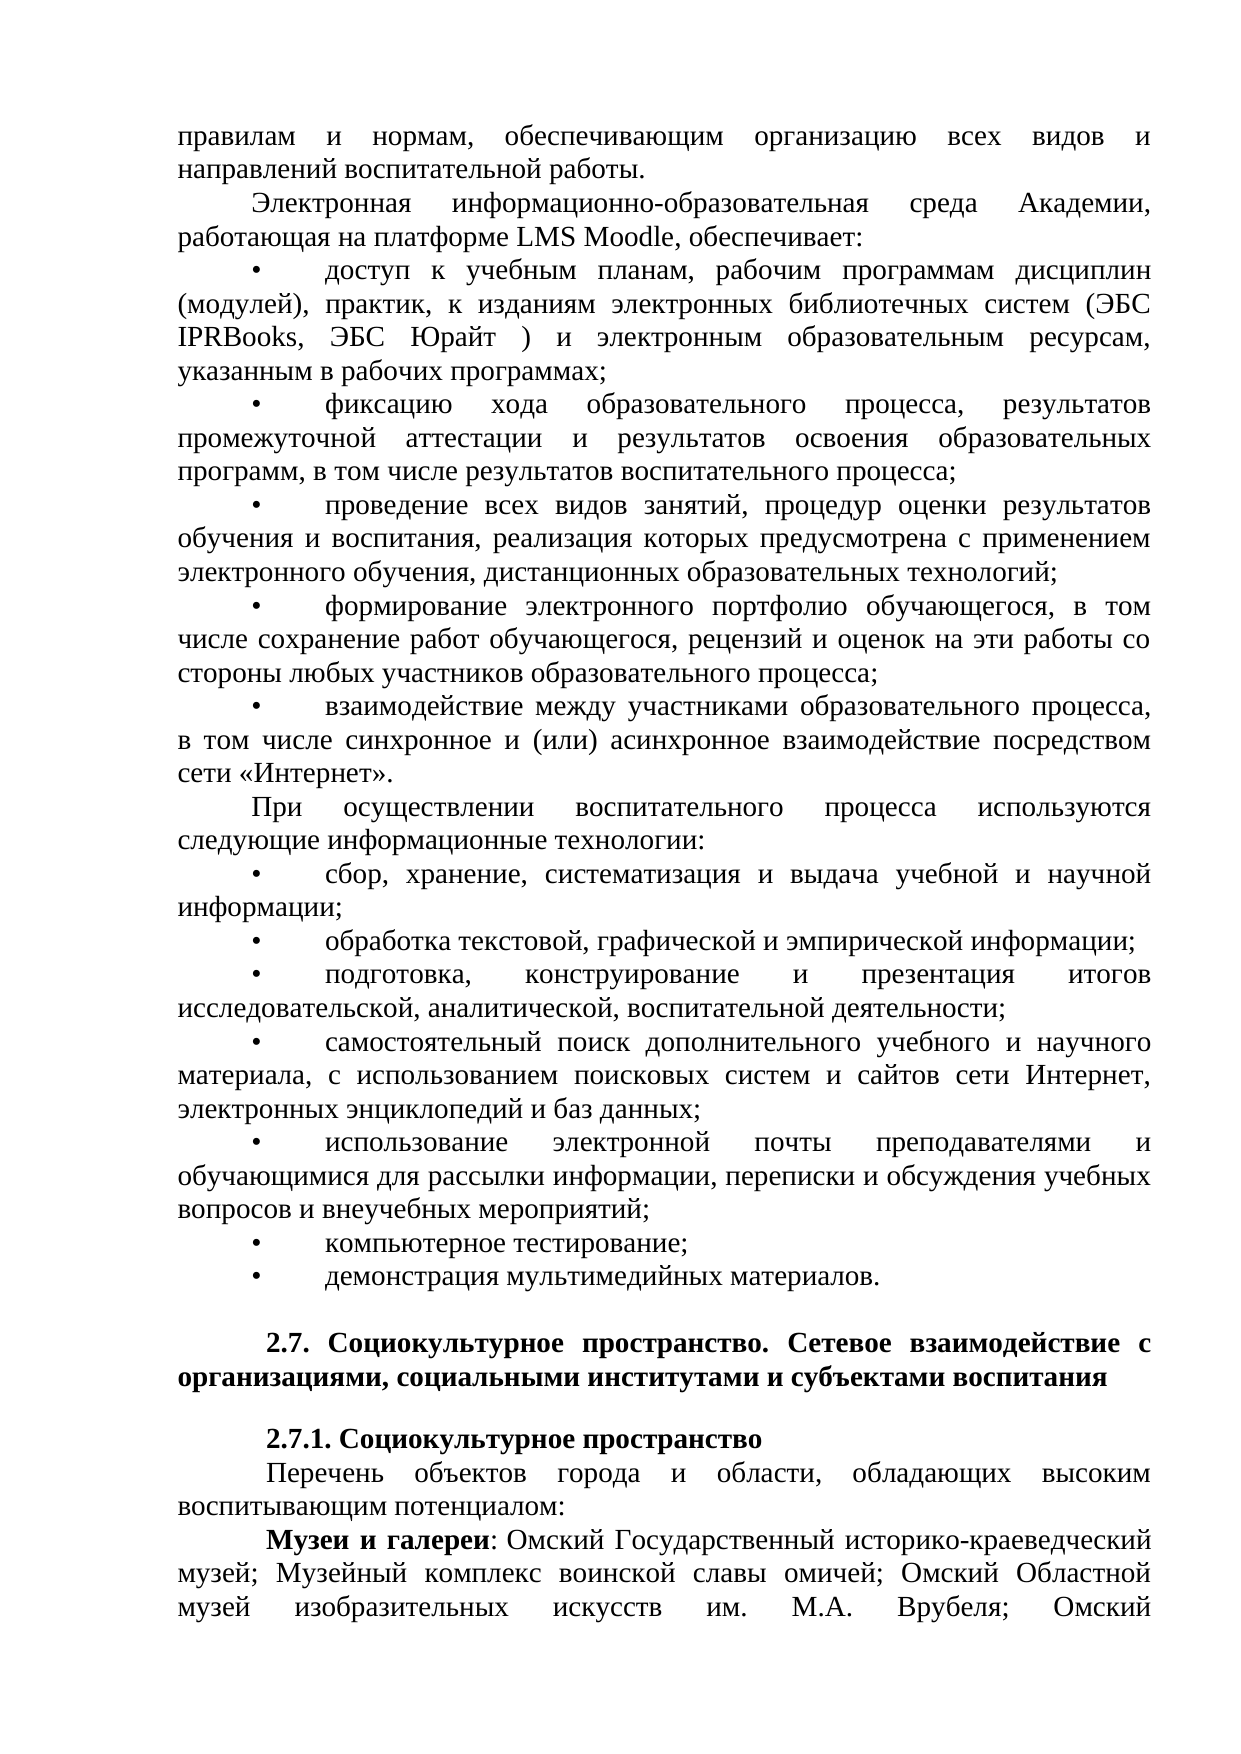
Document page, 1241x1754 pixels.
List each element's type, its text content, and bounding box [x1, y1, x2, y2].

text • формирование электронного портфолио обучающегося, в том числе сохранение работ обучающегося, рецензий и оценок на эти работы со стороны любых участников образовательного процесса; [177, 588, 1152, 688]
text Электронная информационно-образовательная среда Академии, работающая на платформе LMS Moodle, обеспечивает: [177, 185, 1152, 252]
text • взаимодействие между участниками образовательного процесса, в том числе синхронное и (или) асинхронное взаимодействие посредством сети «Интернет». [177, 688, 1152, 789]
text При осуществлении воспитательного процесса используются следующие информационные технологии: [177, 789, 1152, 856]
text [177, 118, 1152, 185]
text • доступ к учебным планам, рабочим программам дисциплин (модулей), практик, к изданиям электронных библиотечных систем (ЭБС IPRBooks, ЭБС Юрайт ) и электронным образовательным ресурсам, указанным в рабочих программах; [177, 252, 1152, 386]
text • подготовка, конструирование и презентация итогов исследовательской, аналитической, воспитательной деятельности; [177, 957, 1152, 1024]
text 2.7.1. Социокультурное пространство [177, 1421, 1152, 1455]
text 2.7. Социокультурное пространство. Сетевое взаимодействие с организациями, социальными институтами и субъектами воспитания [177, 1326, 1152, 1393]
text • использование электронной почты преподавателями и обучающимися для рассылки информации, переписки и обсуждения учебных вопросов и внеучебных мероприятий; [177, 1124, 1152, 1225]
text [177, 1522, 1152, 1623]
text • компьютерное тестирование; [177, 1225, 1152, 1258]
text • обработка текстовой, графической и эмпирической информации; [177, 923, 1152, 957]
text • фиксацию хода образовательного процесса, результатов промежуточной аттестации и результатов освоения образовательных программ, в том числе результатов воспитательного процесса; [177, 386, 1152, 487]
text Перечень объектов города и области, обладающих высоким воспитывающим потенциалом: [177, 1455, 1152, 1522]
text • сбор, хранение, систематизация и выдача учебной и научной информации; [177, 856, 1152, 923]
text • демонстрация мультимедийных материалов. [177, 1258, 1152, 1292]
text • самостоятельный поиск дополнительного учебного и научного материала, с использованием поисковых систем и сайтов сети Интернет, электронных энциклопедий и баз данных; [177, 1024, 1152, 1124]
text • проведение всех видов занятий, процедур оценки результатов обучения и воспитания, реализация которых предусмотрена с применением электронного обучения, дистанционных образовательных технологий; [177, 487, 1152, 588]
